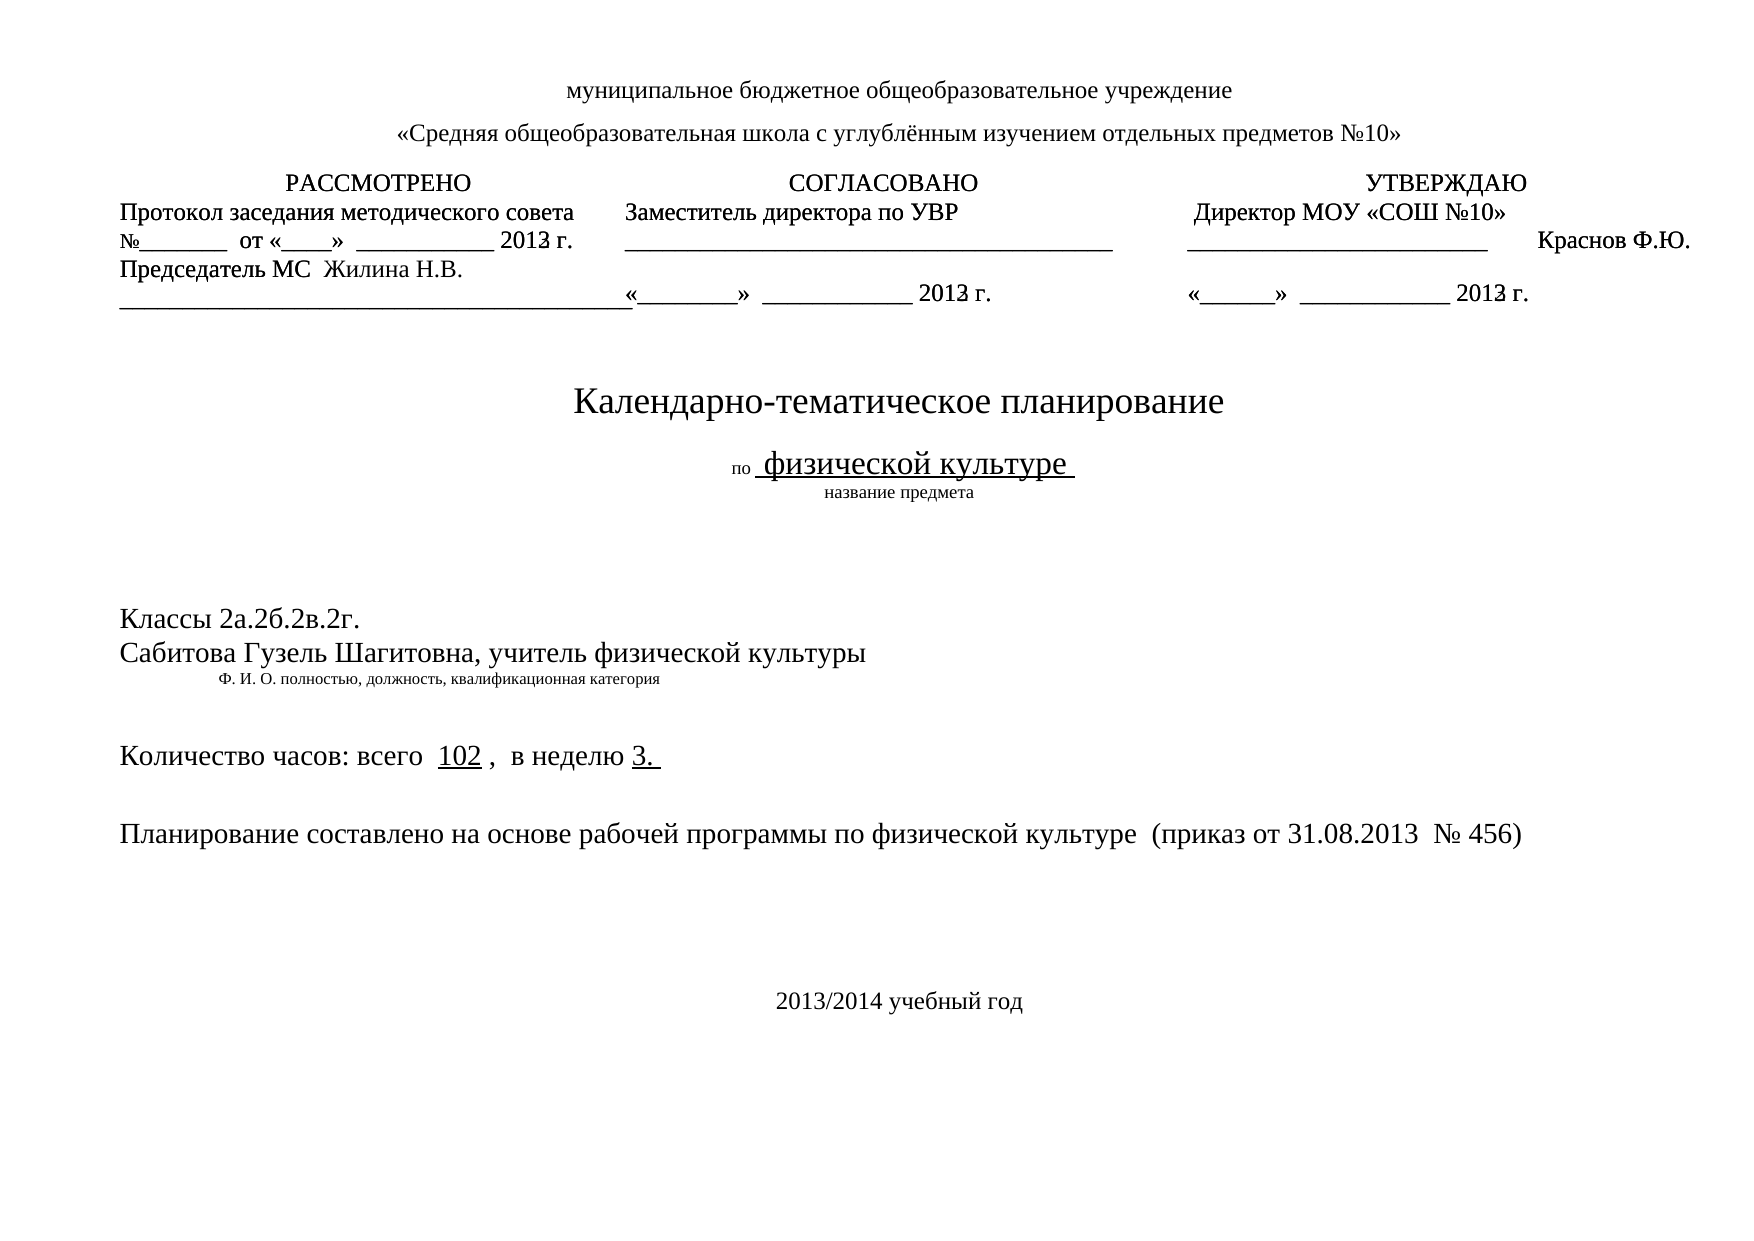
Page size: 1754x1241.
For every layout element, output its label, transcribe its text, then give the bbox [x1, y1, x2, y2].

text 2013/2014 учебный год [119, 986, 1679, 1015]
text название предмета [119, 481, 1679, 503]
text Председатель МС _________________________________________ [119, 254, 637, 312]
text Ф. И. О. полностью, должность, квалификационная категория [119, 668, 1679, 688]
text _______________________________________ [625, 226, 1142, 254]
text по физической культуре [119, 443, 1679, 481]
text «______» ____________ 2013 г. [1187, 278, 1705, 307]
text Сабитова Гузель Шагитовна, учитель физической культуры [119, 635, 1679, 668]
text №_______ от «____» ___________ 2013 г. [119, 226, 625, 254]
text муниципальное бюджетное общеобразовательное учреждение [119, 75, 1679, 104]
text Количество часов: всего 102 , в неделю 3. [119, 738, 1679, 771]
text Протокол заседания методического совета [119, 197, 625, 226]
text Директор МОУ «СОШ №10» [1187, 197, 1705, 226]
text СОГЛАСОВАНО [625, 168, 1142, 197]
text Классы 2а.2б.2в.2г. [119, 601, 1679, 635]
text РАССМОТРЕНО [119, 168, 625, 197]
text ________________________ Краснов Ф.Ю. [1187, 226, 1705, 254]
text Планирование составлено на основе рабочей программы по физической культуре (приказ от 31.08.2013 № 456) [119, 816, 1679, 850]
text «Средняя общеобразовательная школа с углублённым изучением отдельных предметов №10» [119, 118, 1679, 147]
text Календарно-тематическое планирование [119, 252, 1679, 421]
text «________» ____________ 2013 г. [625, 278, 1142, 307]
text УТВЕРЖДАЮ [1187, 168, 1705, 197]
text Заместитель директора по УВР [625, 197, 1142, 226]
